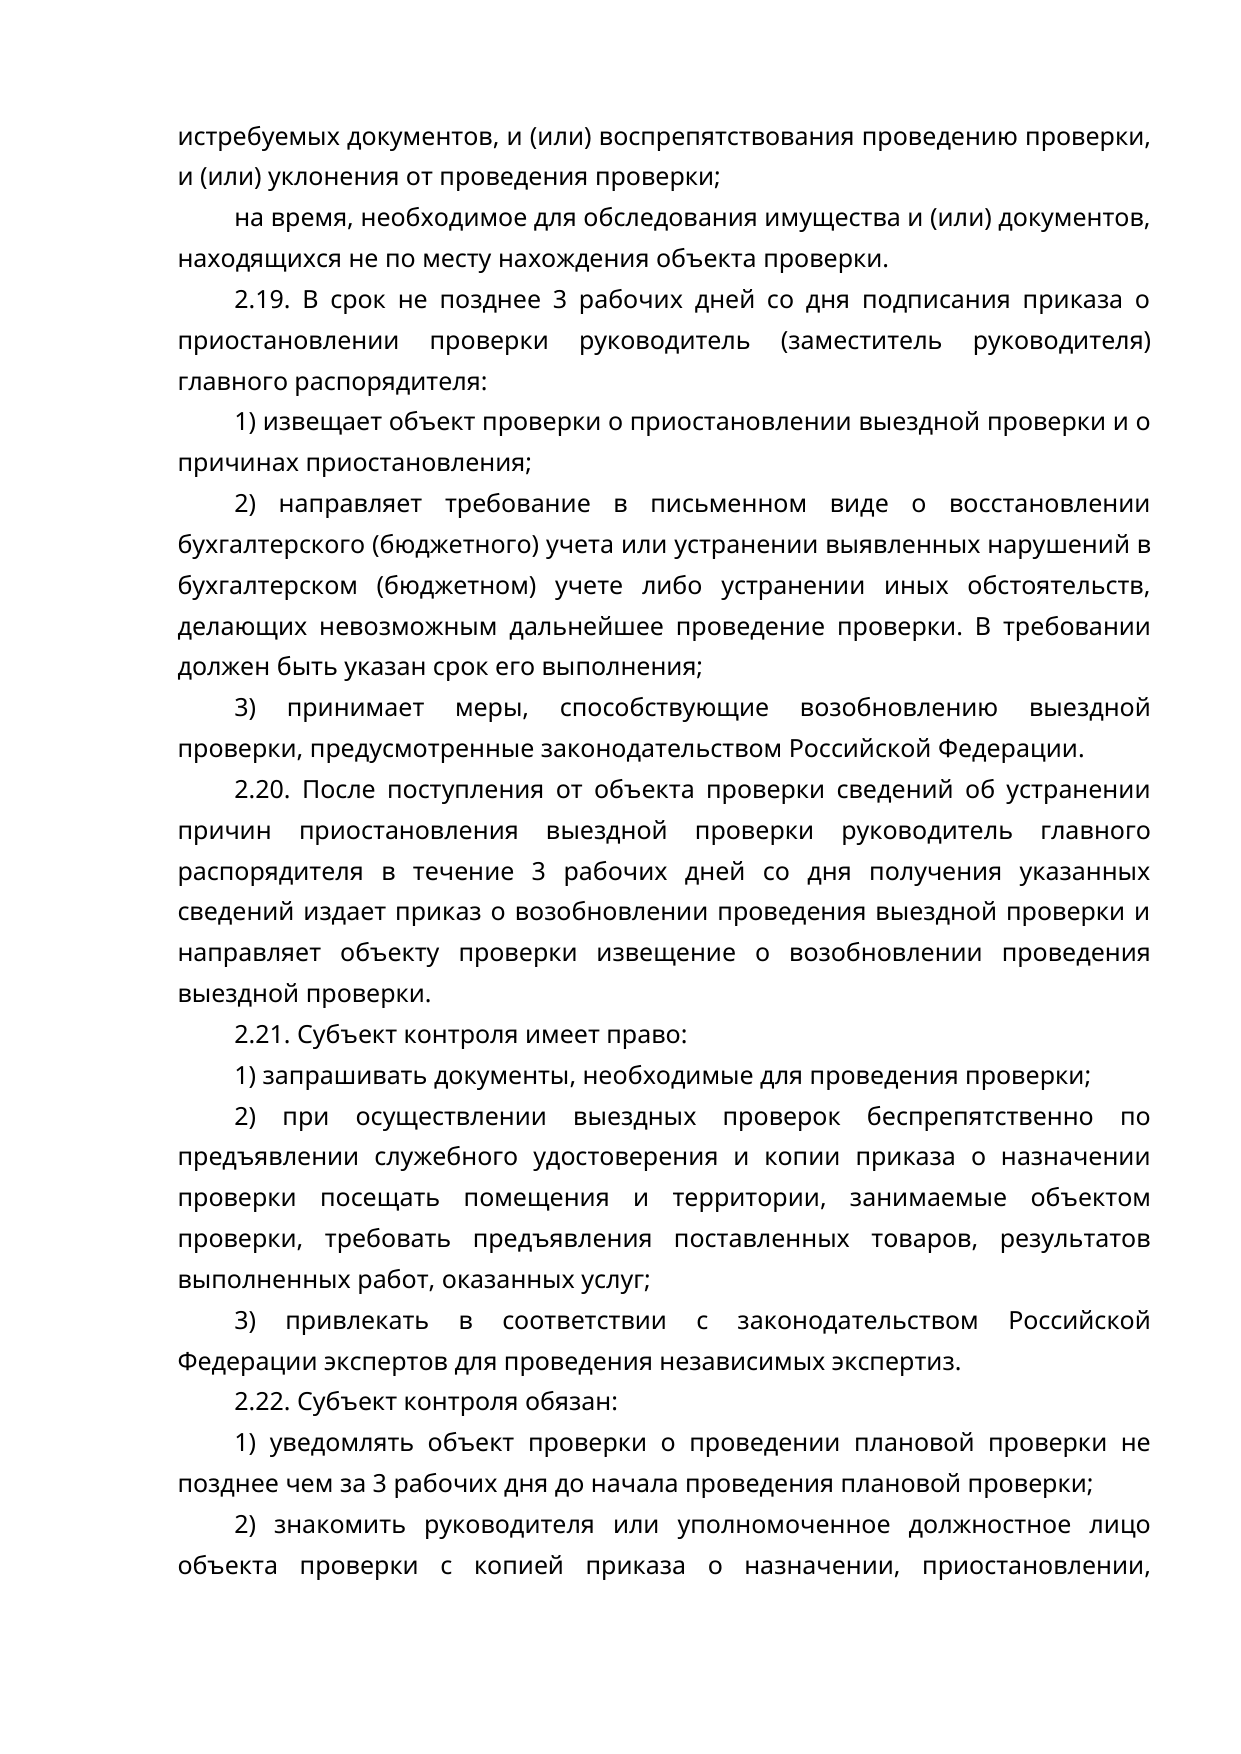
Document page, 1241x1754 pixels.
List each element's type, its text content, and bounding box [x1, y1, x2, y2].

text 2.19. В срок не позднее 3 рабочих дней со дня подписания приказа о приостановлении проверки руководитель (заместитель руководителя) главного распорядителя: [177, 281, 1152, 397]
text 3) привлекать в соответствии с законодательством Российской Федерации экспертов для проведения независимых экспертиз. [177, 1302, 1152, 1377]
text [177, 118, 1152, 193]
text 1) уведомлять объект проверки о проведении плановой проверки не позднее чем за 3 рабочих дня до начала проведения плановой проверки; [177, 1425, 1152, 1500]
text 2) направляет требование в письменном виде о восстановлении бухгалтерского (бюджетного) учета или устранении выявленных нарушений в бухгалтерском (бюджетном) учете либо устранении иных обстоятельств, делающих невозможным дальнейшее проведение проверки. В требовании должен быть указан срок его выполнения; [177, 486, 1152, 683]
text 2) при осуществлении выездных проверок беспрепятственно по предъявлении служебного удостоверения и копии приказа о назначении проверки посещать помещения и территории, занимаемые объектом проверки, требовать предъявления поставленных товаров, результатов выполненных работ, оказанных услуг; [177, 1098, 1152, 1296]
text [177, 1506, 1152, 1581]
text 2.22. Субъект контроля обязан: [177, 1384, 1152, 1418]
text 2.21. Субъект контроля имеет право: [177, 1016, 1152, 1051]
text 1) извещает объект проверки о приостановлении выездной проверки и о причинах приостановления; [177, 404, 1152, 479]
text 3) принимает меры, способствующие возобновлению выездной проверки, предусмотренные законодательством Российской Федерации. [177, 690, 1152, 765]
text 1) запрашивать документы, необходимые для проведения проверки; [177, 1057, 1152, 1091]
text на время, необходимое для обследования имущества и (или) документов, находящихся не по месту нахождения объекта проверки. [177, 200, 1152, 275]
text 2.20. После поступления от объекта проверки сведений об устранении причин приостановления выездной проверки руководитель главного распорядителя в течение 3 рабочих дней со дня получения указанных сведений издает приказ о возобновлении проведения выездной проверки и направляет объекту проверки извещение о возобновлении проведения выездной проверки. [177, 771, 1152, 1010]
